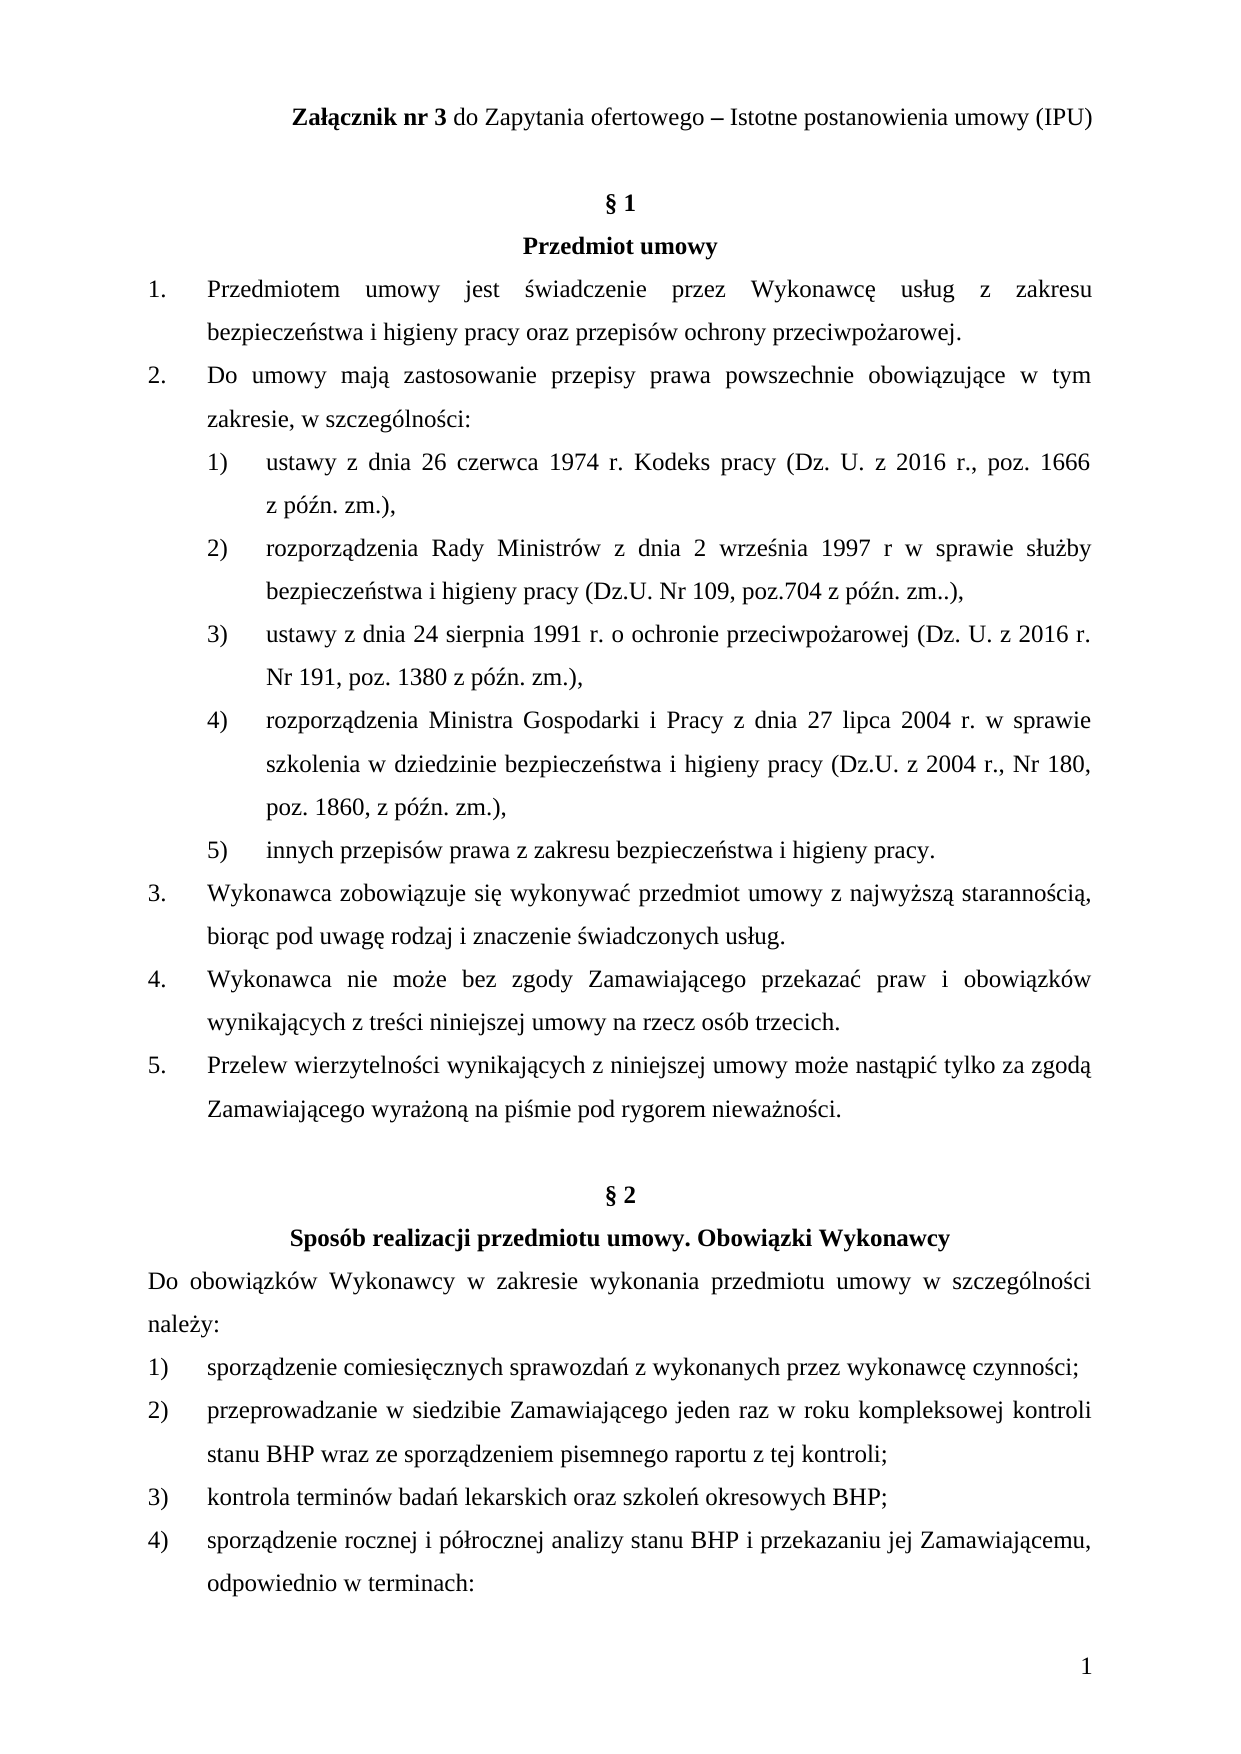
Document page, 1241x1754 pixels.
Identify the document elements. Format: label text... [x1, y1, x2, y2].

list rozporządzenia Rady Ministrów z dnia 2 września 1997 r w sprawie służby bezpieczeństwa i higieny pracy (Dz.U. Nr 109, poz.704 z późn. zm..), [207, 533, 1092, 605]
list Wykonawca zobowiązuje się wykonywać przedmiot umowy z najwyższą starannością, biorąc pod uwagę rodzaj i znaczenie świadczonych usług. [148, 878, 1092, 950]
list Przelew wierzytelności wynikających z niniejszej umowy może nastąpić tylko za zgodą Zamawiającego wyrażoną na piśmie pod rygorem nieważności. [148, 1051, 1092, 1122]
list sporządzenie rocznej i półrocznej analizy stanu BHP i przekazaniu jej Zamawiającemu, odpowiednio w terminach: [148, 1525, 1092, 1597]
text Do obowiązków Wykonawcy w zakresie wykonania przedmiotu umowy w szczególności należy: [148, 1266, 1092, 1338]
text Sposób realizacji przedmiotu umowy. Obowiązki Wykonawcy [148, 1223, 1092, 1252]
text § 2 [148, 1180, 1092, 1209]
text Przedmiot umowy [148, 231, 1092, 260]
list rozporządzenia Ministra Gospodarki i Pracy z dnia 27 lipca 2004 r. w sprawie szkolenia w dziedzinie bezpieczeństwa i higieny pracy (Dz.U. z 2004 r., Nr 180, poz. 1860, z późn. zm.), [207, 706, 1092, 821]
list kontrola terminów badań lekarskich oraz szkoleń okresowych BHP; [148, 1482, 1092, 1511]
list Do umowy mają zastosowanie przepisy prawa powszechnie obowiązujące w tym zakresie, w szczególności: [148, 361, 1092, 432]
list Wykonawca nie może bez zgody Zamawiającego przekazać praw i obowiązków wynikających z treści niniejszej umowy na rzecz osób trzecich. [148, 964, 1092, 1036]
text § 1 [148, 188, 1092, 217]
list ustawy z dnia 26 czerwca 1974 r. Kodeks pracy (Dz. U. z 2016 r., poz. 1666 z późn. zm.), [207, 447, 1092, 519]
list innych przepisów prawa z zakresu bezpieczeństwa i higieny pracy. [207, 835, 1092, 864]
list Przedmiotem umowy jest świadczenie przez Wykonawcę usług z zakresu bezpieczeństwa i higieny pracy oraz przepisów ochrony przeciwpożarowej. [148, 274, 1092, 346]
text Załącznik nr 3 do Zapytania ofertowego – Istotne postanowienia umowy (IPU) [148, 102, 1092, 131]
list przeprowadzanie w siedzibie Zamawiającego jeden raz w roku kompleksowej kontroli stanu BHP wraz ze sporządzeniem pisemnego raportu z tej kontroli; [148, 1396, 1092, 1467]
list ustawy z dnia 24 sierpnia 1991 r. o ochronie przeciwpożarowej (Dz. U. z 2016 r. Nr 191, poz. 1380 z późn. zm.), [207, 619, 1092, 691]
list sporządzenie comiesięcznych sprawozdań z wykonanych przez wykonawcę czynności; [148, 1352, 1092, 1381]
